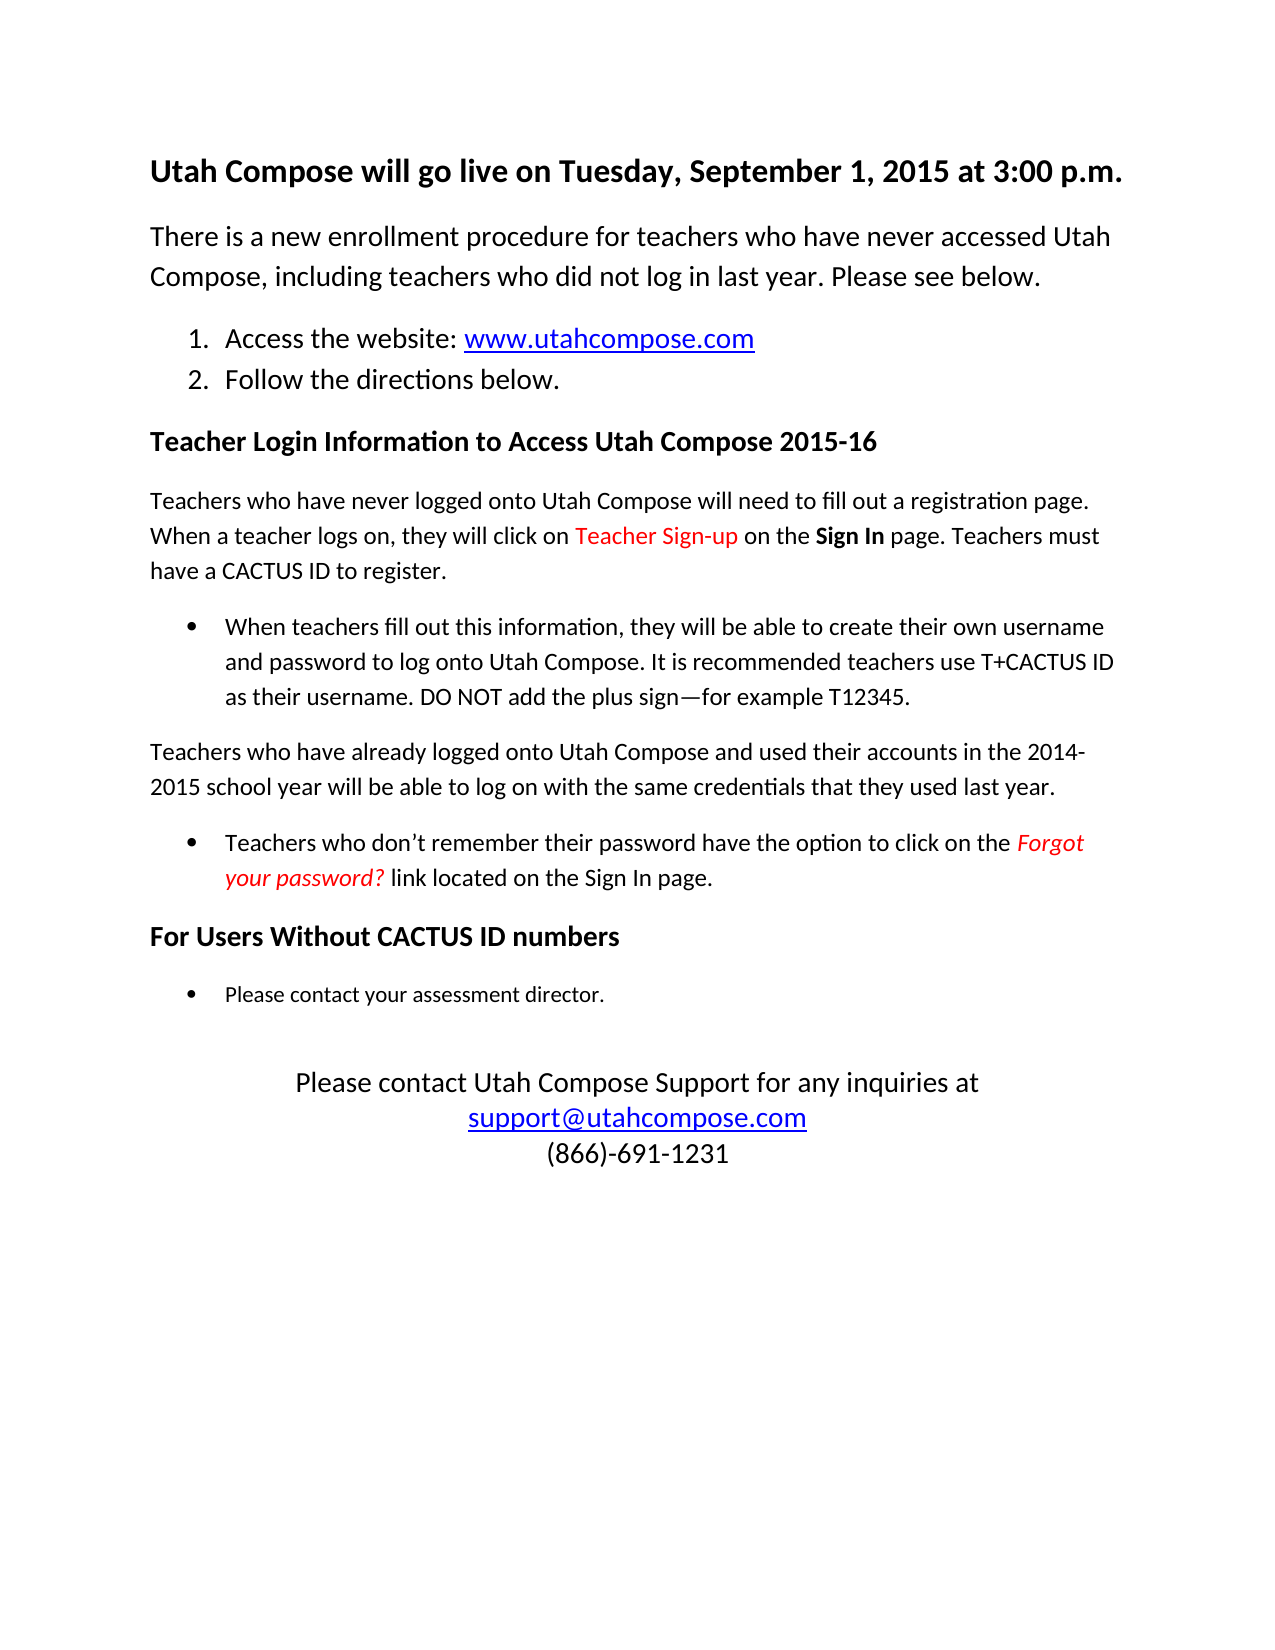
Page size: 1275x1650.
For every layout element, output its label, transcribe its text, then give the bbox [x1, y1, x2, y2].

text Please contact Utah Compose Support for any inquiries at support@utahcompose.com [150, 1064, 1125, 1135]
list Follow the directions below. [187, 361, 1125, 397]
text (866)-691-1231 [150, 1135, 1125, 1171]
list Please contact your assessment director. [187, 980, 1125, 1008]
text Teacher Login Information to Access Utah Compose 2015-16 [150, 423, 1125, 459]
text Teachers who have never logged onto Utah Compose will need to fill out a registration page. When a teacher logs on, they will click on Teacher Sign-up on the Sign In page. Teachers must have a CACTUS ID to register. [150, 485, 1125, 585]
text For Users Without CACTUS ID numbers [150, 918, 1125, 954]
list Access the website: www.utahcompose.com [187, 320, 1125, 356]
text Teachers who have already logged onto Utah Compose and used their accounts in the 2014-2015 school year will be able to log on with the same credentials that they used last year. [150, 736, 1125, 802]
list Teachers who don’t remember their password have the option to click on the Forgot your password? link located on the Sign In page. [187, 827, 1125, 893]
list When teachers fill out this information, they will be able to create their own username and password to log onto Utah Compose. It is recommended teachers use T+CACTUS ID as their username. DO NOT add the plus sign—for example T12345. [187, 611, 1125, 711]
text There is a new enrollment procedure for teachers who have never accessed Utah Compose, including teachers who did not log in last year. Please see below. [150, 218, 1125, 294]
text Utah Compose will go live on Tuesday, September 1, 2015 at 3:00 p.m. [150, 150, 1125, 191]
